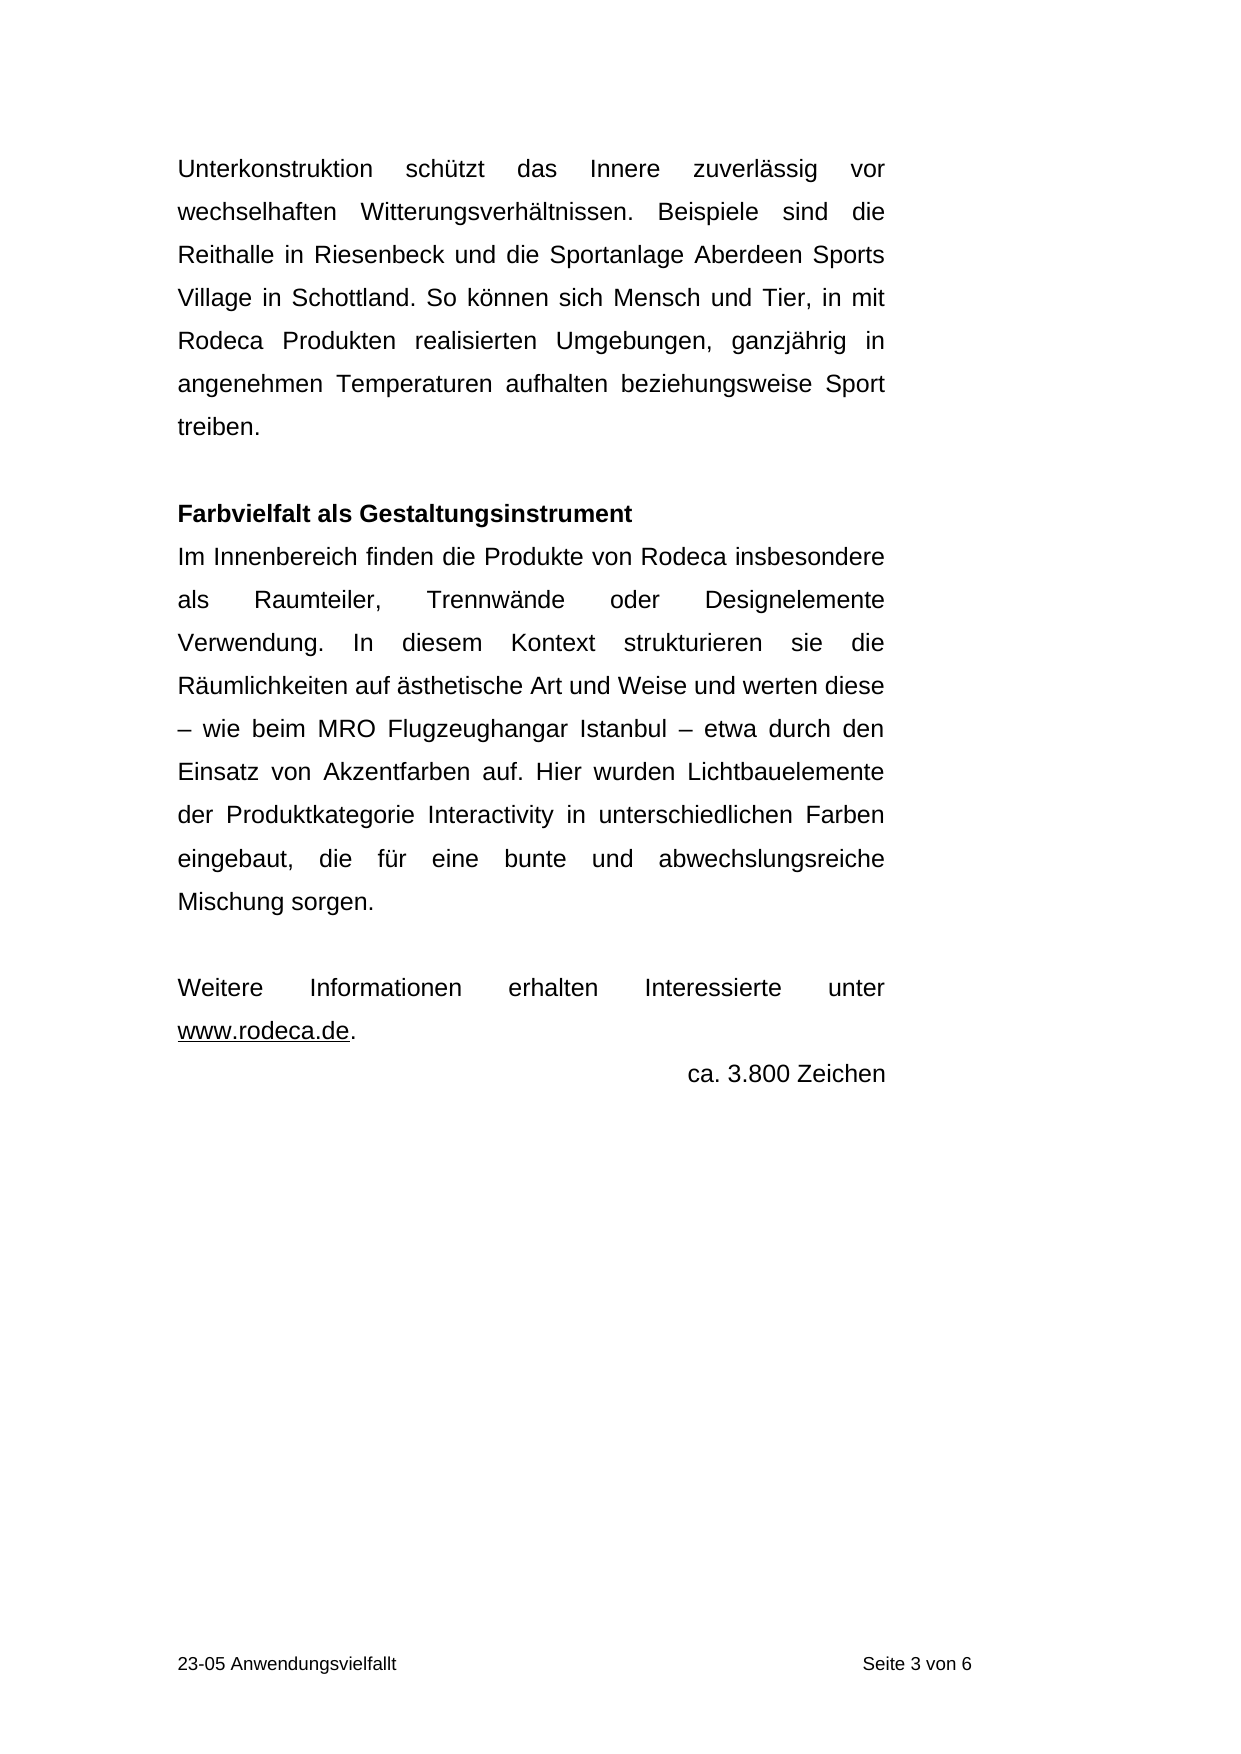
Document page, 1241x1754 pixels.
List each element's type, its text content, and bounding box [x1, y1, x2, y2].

text Farbvielfalt als Gestaltungsinstrument [177, 498, 886, 527]
text Weitere Informationen erhalten Interessierte unter www.rodeca.de. [177, 973, 886, 1045]
text Im Innenbereich finden die Produkte von Rodeca insbesondere als Raumteiler, Trennwände oder Designelemente Verwendung. In diesem Kontext strukturieren sie die Räumlichkeiten auf ästhetische Art und Weise und werten diese – wie beim MRO Flugzeughangar Istanbul – etwa durch den Einsatz von Akzentfarben auf. Hier wurden Lichtbauelemente der Produktkategorie Interactivity in unterschiedlichen Farben eingebaut, die für eine bunte und abwechslungsreiche Mischung sorgen. [177, 542, 886, 915]
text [177, 153, 886, 441]
text ca. 3.800 Zeichen [620, 1059, 886, 1088]
